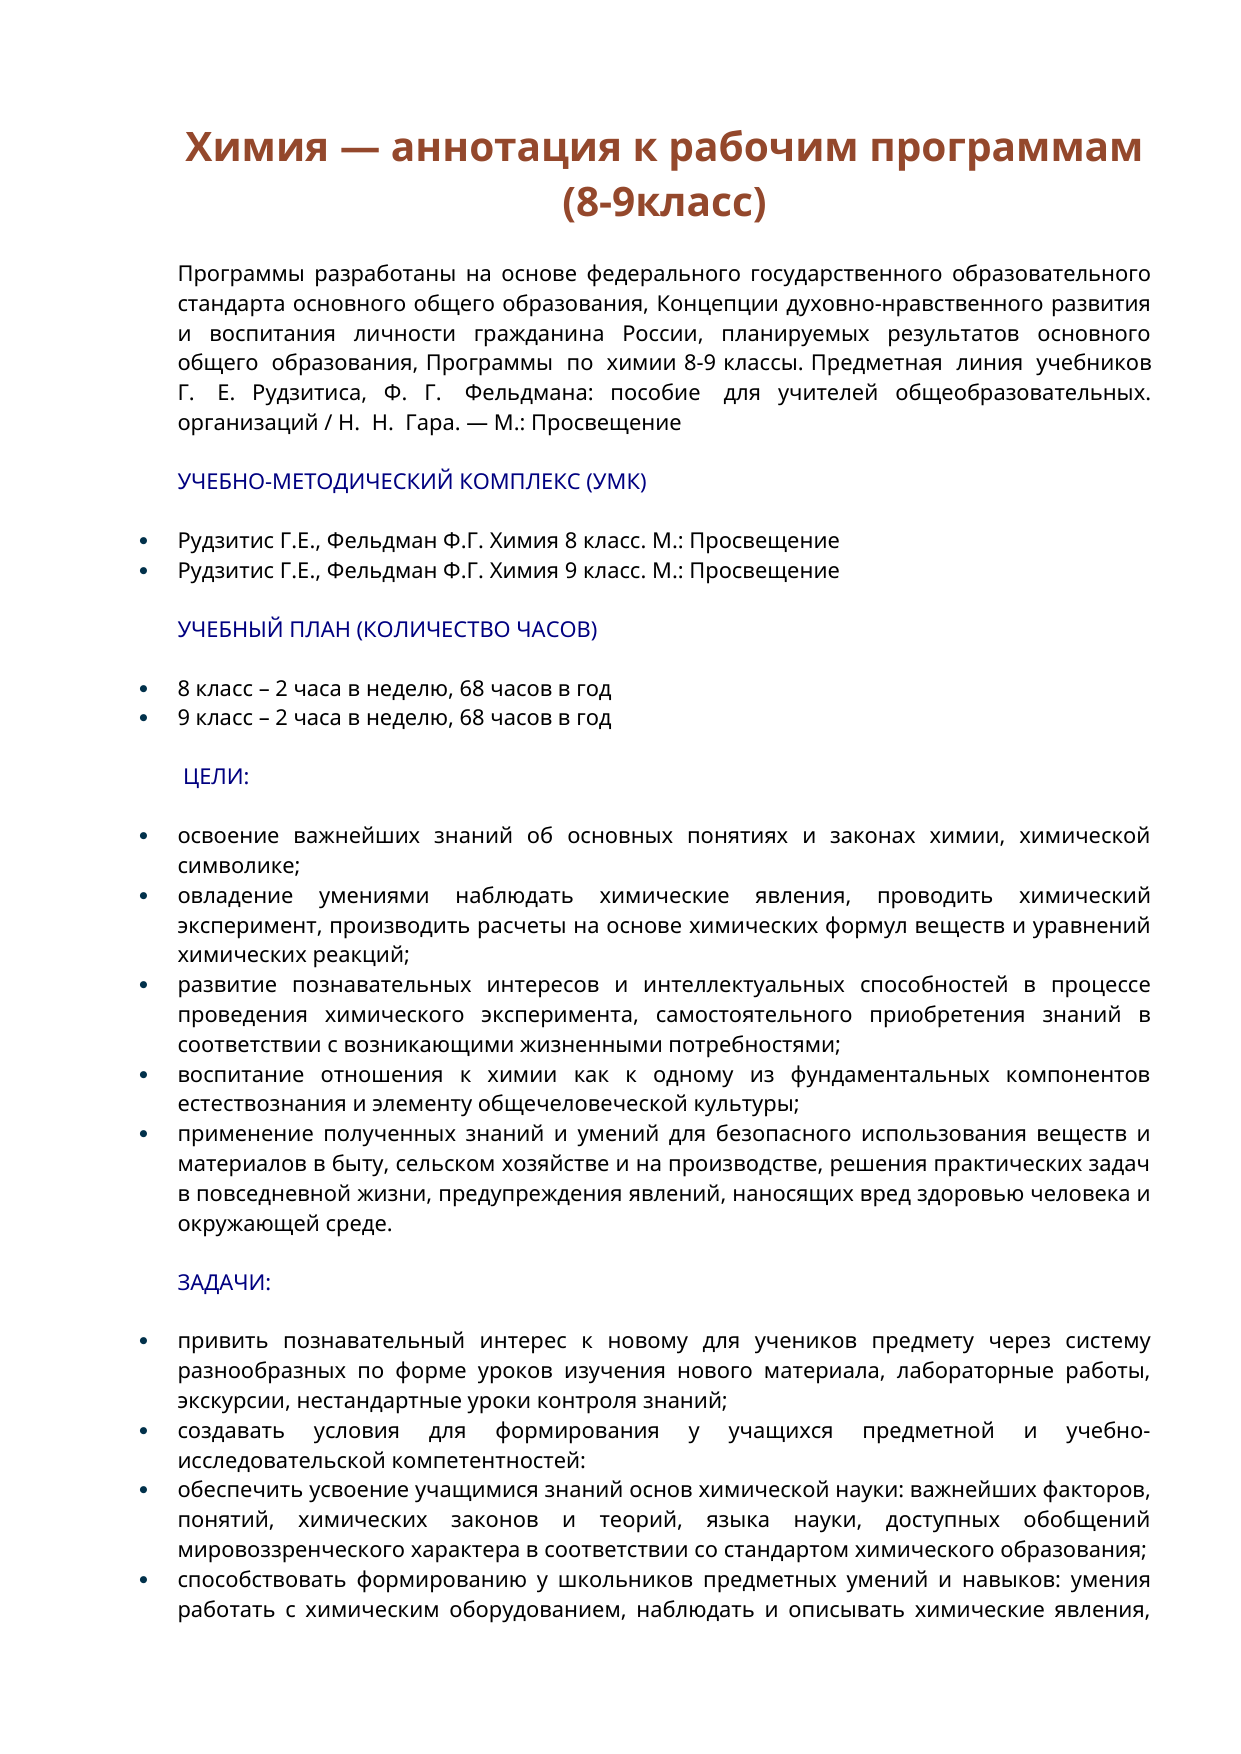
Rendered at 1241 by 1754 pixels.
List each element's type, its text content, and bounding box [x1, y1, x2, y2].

list воспитание отношения к химии как к одному из фундаментальных компонентов естествознания и элементу общечеловеческой культуры; [140, 1058, 1152, 1118]
list овладение умениями наблюдать химические явления, проводить химический эксперимент, производить расчеты на основе химических формул веществ и уравнений химических реакций; [140, 880, 1152, 969]
list Рудзитис Г.Е., Фельдман Ф.Г. Химия 9 класс. М.: Просвещение [140, 554, 1152, 584]
list обеспечить усвоение учащимися знаний основ химической науки: важнейших факторов, понятий, химических законов и теорий, языка науки, доступных обобщений мировоззренческого характера в соответствии со стандартом химического образования; [140, 1474, 1152, 1564]
list привить познавательный интерес к новому для учеников предмету через систему разнообразных по форме уроков изучения нового материала, лабораторные работы, экскурсии, нестандартные уроки контроля знаний; [140, 1325, 1152, 1415]
list Рудзитис Г.Е., Фельдман Ф.Г. Химия 8 класс. М.: Просвещение [140, 525, 1152, 554]
list развитие познавательных интересов и интеллектуальных способностей в процессе проведения химического эксперимента, самостоятельного приобретения знаний в соответствии с возникающими жизненными потребностями; [140, 969, 1152, 1058]
list применение полученных знаний и умений для безопасного использования веществ и материалов в быту, сельском хозяйстве и на производстве, решения практических задач в повседневной жизни, предупреждения явлений, наносящих вред здоровью человека и окружающей среде. [140, 1118, 1152, 1237]
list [140, 1564, 1152, 1623]
text ЗАДАЧИ: [177, 1266, 1152, 1296]
text УЧЕБНЫЙ ПЛАН (КОЛИЧЕСТВО ЧАСОВ) [177, 613, 1152, 643]
text УЧЕБНО-МЕТОДИЧЕСКИЙ КОМПЛЕКС (УМК) [177, 466, 1152, 496]
list освоение важнейших знаний об основных понятиях и законах химии, химической символике; [140, 820, 1152, 880]
text Химия — аннотация к рабочим программам (8-9класс) [177, 118, 1152, 229]
list создавать условия для формирования у учащихся предметной и учебно-исследовательской компетентностей: [140, 1415, 1152, 1474]
list 8 класс – 2 часа в неделю, 68 часов в год [140, 672, 1152, 702]
list 9 класс – 2 часа в неделю, 68 часов в год [140, 702, 1152, 732]
text Программы разработаны на основе федерального государственного образовательного стандарта основного общего образования, Концепции духовно-нравственного развития и воспитания личности гражданина России, планируемых результатов основного общего образования, Программы по химии 8-9 классы. Предметная линия учебников Г. Е. Рудзитиса, Ф. Г. Фельдмана: пособие для учителей общеобразовательных. организаций / Н. Н. Гара. — М.: Просвещение [177, 258, 1152, 437]
text ЦЕЛИ: [177, 761, 1152, 791]
